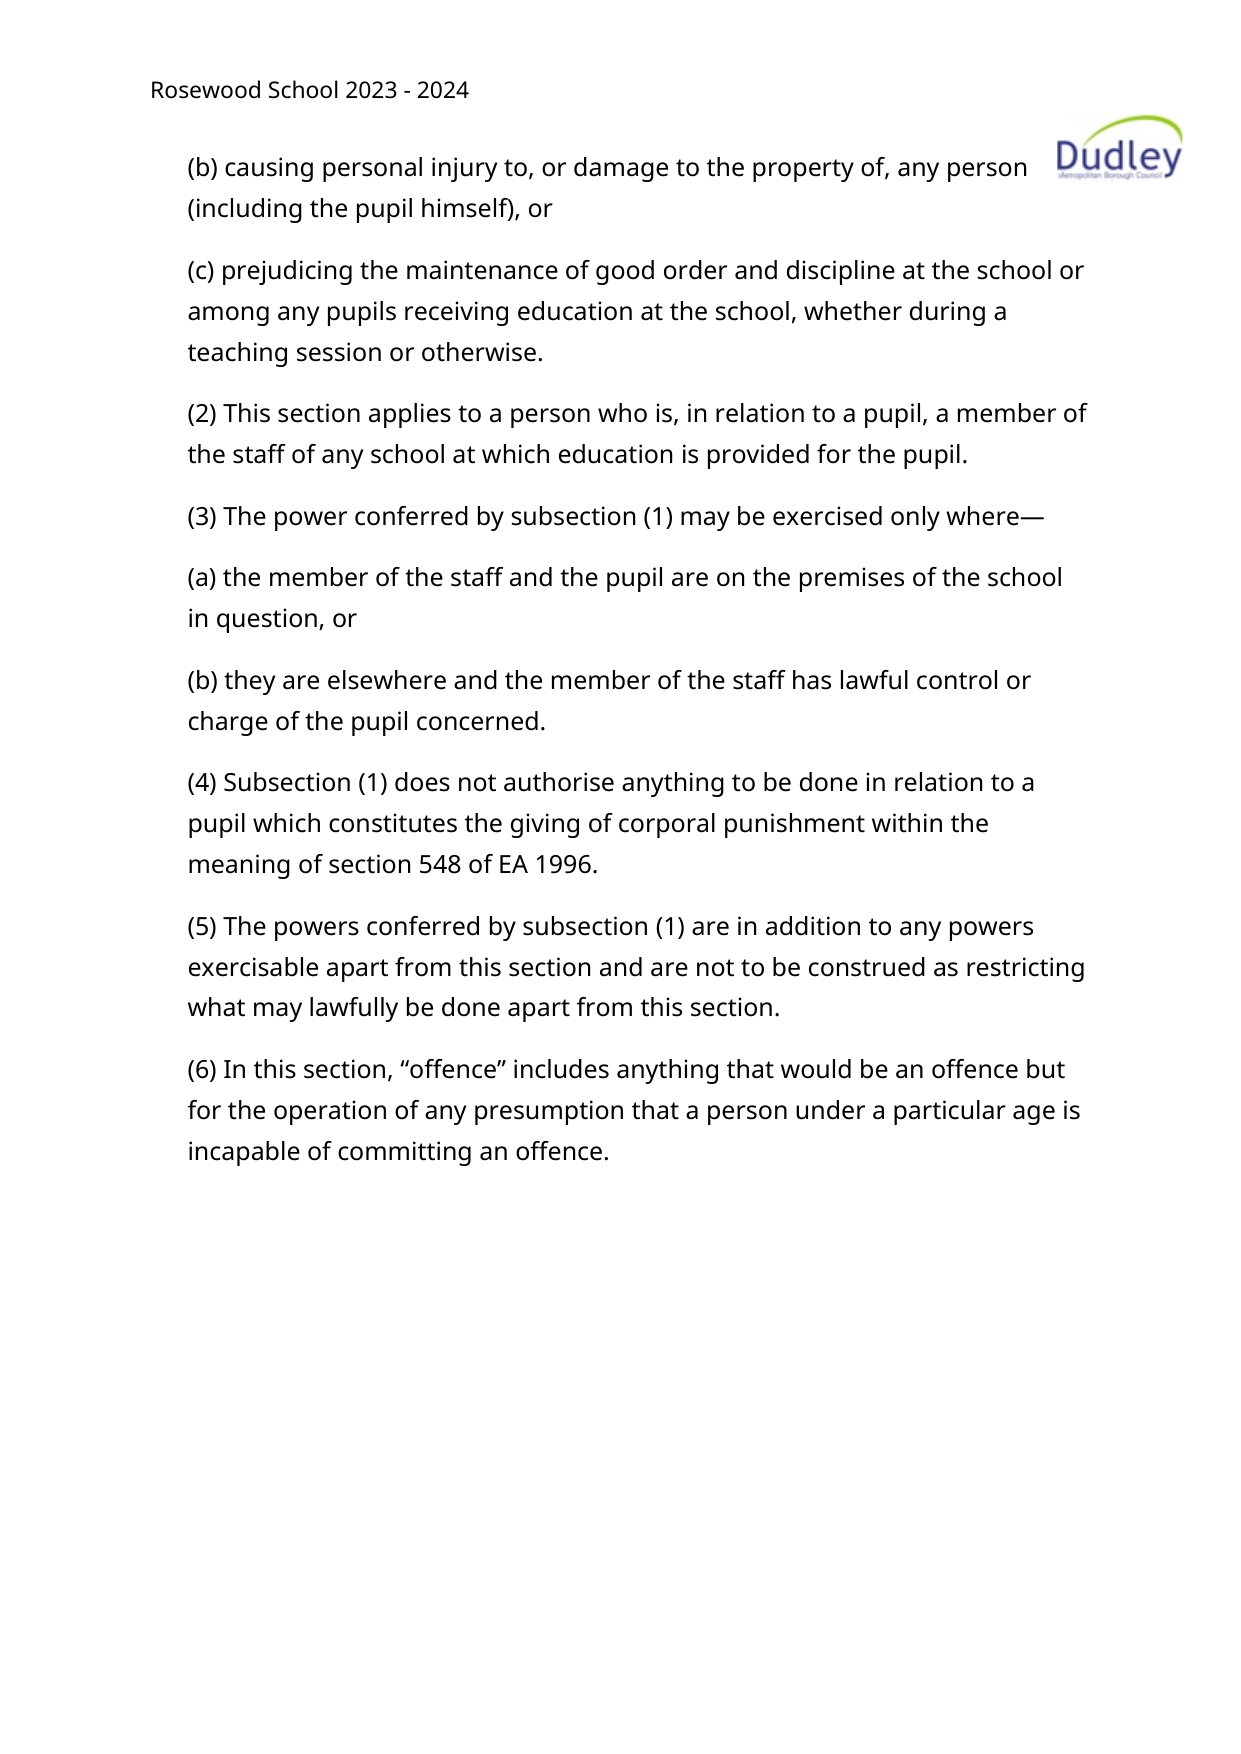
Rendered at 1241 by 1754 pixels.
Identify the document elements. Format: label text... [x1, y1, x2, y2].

text (5) The powers conferred by subsection (1) are in addition to any powers exercisable apart from this section and are not to be construed as restricting what may lawfully be done apart from this section. [187, 908, 1090, 1024]
text (b) they are elsewhere and the member of the staff has lawful control or charge of the pupil concerned. [187, 662, 1090, 737]
text (3) The power conferred by subsection (1) may be exercised only where— [187, 498, 1090, 532]
text (a) the member of the staff and the pupil are on the premises of the school in question, or [187, 560, 1090, 635]
text (c) prejudicing the maintenance of good order and discipline at the school or among any pupils receiving education at the school, whether during a teaching session or otherwise. [187, 252, 1090, 368]
text (4) Subsection (1) does not authorise anything to be done in relation to a pupil which constitutes the giving of corporal punishment within the meaning of section 548 of EA 1996. [187, 765, 1090, 881]
text (b) causing personal injury to, or damage to the property of, any person (including the pupil himself), or [187, 150, 1090, 225]
text (6) In this section, “offence” includes anything that would be an offence but for the operation of any presumption that a person under a particular age is incapable of committing an offence. [187, 1052, 1090, 1167]
picture [1056, 114, 1184, 183]
text (2) This section applies to a person who is, in relation to a pupil, a member of the staff of any school at which education is provided for the pupil. [187, 396, 1090, 471]
